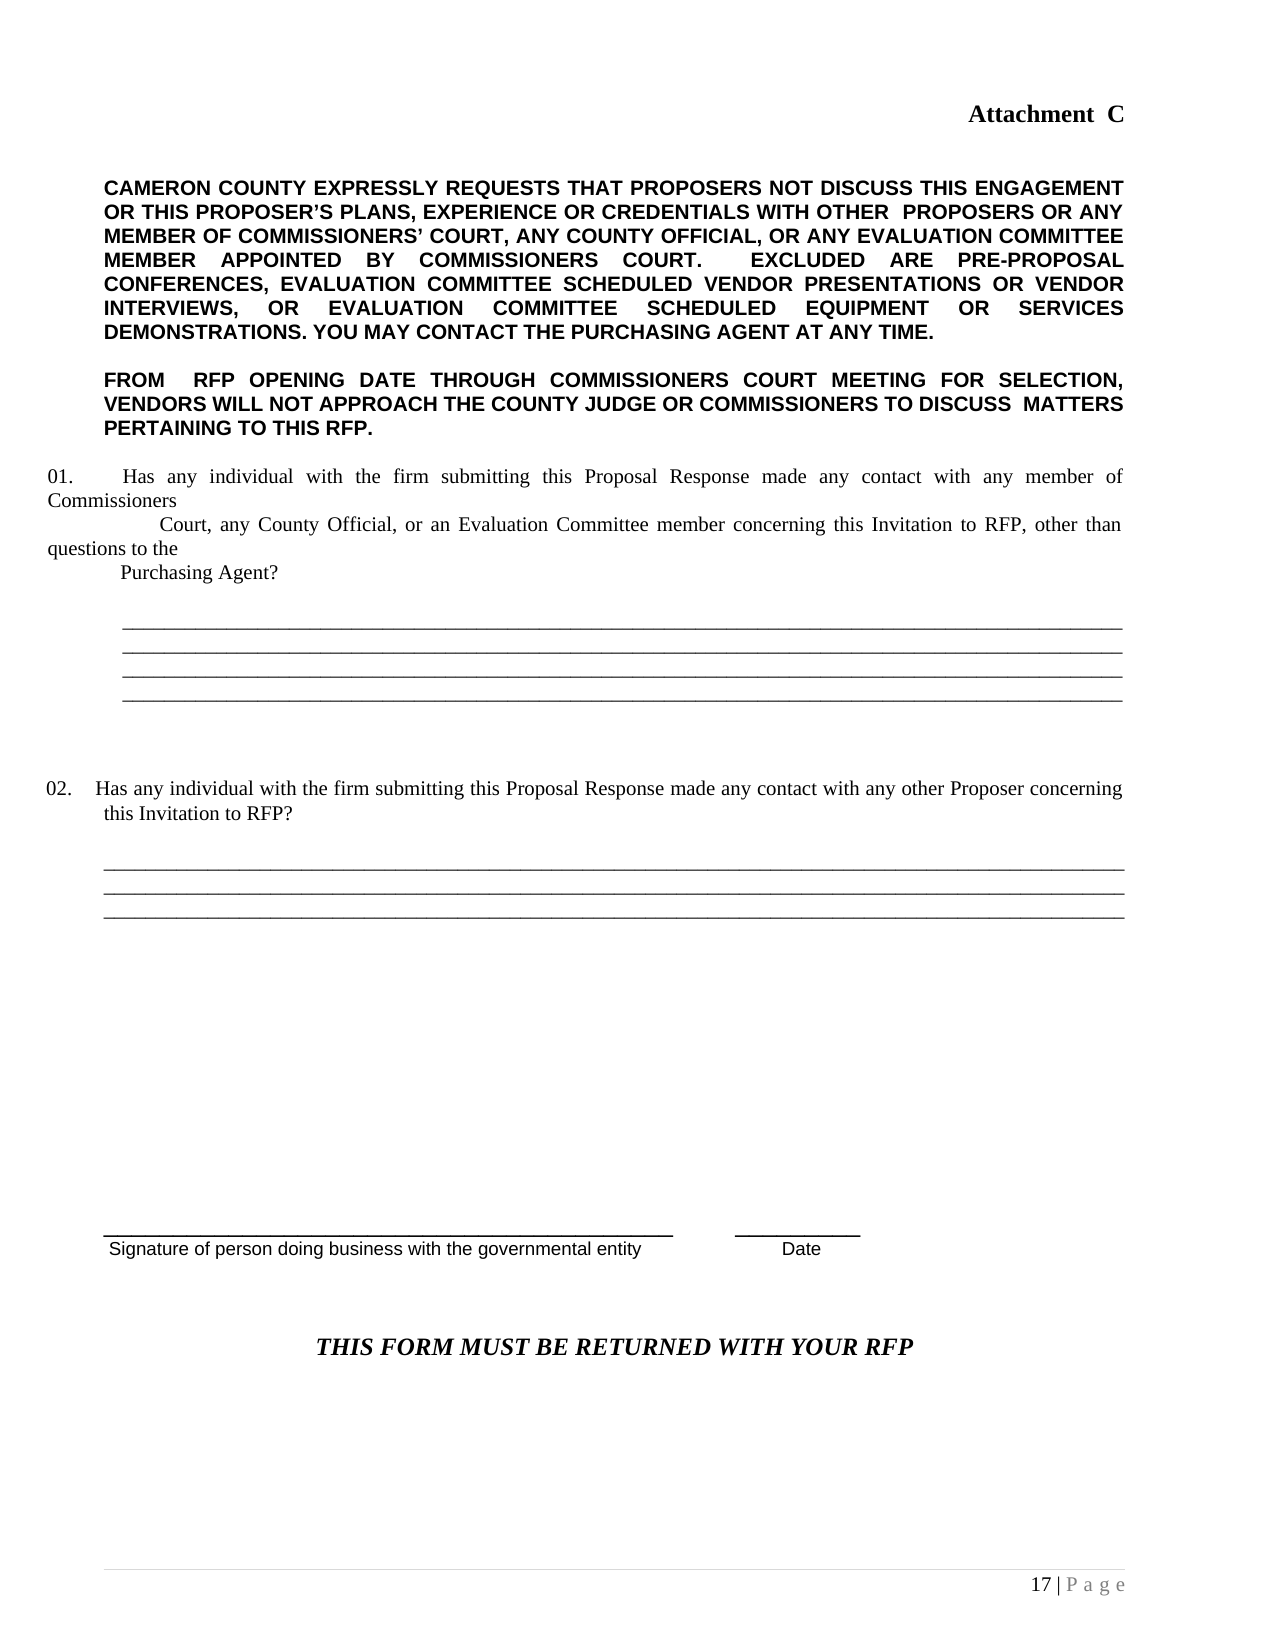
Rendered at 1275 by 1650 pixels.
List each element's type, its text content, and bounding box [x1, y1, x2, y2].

text Attachment C [103, 99, 1125, 128]
text _________________________________________ _________ [103, 1209, 1125, 1238]
text FROM RFP OPENING DATE THROUGH COMMISSIONERS COURT MEETING FOR SELECTION, VENDORS WILL NOT APPROACH THE COUNTY JUDGE OR COMMISSIONERS TO DISCUSS MATTERS PERTAINING TO THIS RFP. [103, 368, 1125, 439]
text CAMERON COUNTY EXPRESSLY REQUESTS THAT PROPOSERS NOT DISCUSS THIS ENGAGEMENT OR THIS PROPOSER’S PLANS, EXPERIENCE OR CREDENTIALS WITH OTHER PROPOSERS OR ANY MEMBER OF COMMISSIONERS’ COURT, ANY COUNTY OFFICIAL, OR ANY EVALUATION COMMITTEE MEMBER APPOINTED BY COMMISSIONERS COURT. EXCLUDED ARE PRE-PROPOSAL CONFERENCES, EVALUATION COMMITTEE SCHEDULED VENDOR PRESENTATIONS OR VENDOR INTERVIEWS, OR EVALUATION COMMITTEE SCHEDULED EQUIPMENT OR SERVICES DEMONSTRATIONS. YOU MAY CONTACT THE PURCHASING AGENT AT ANY TIME. [103, 176, 1125, 344]
text Signature of person doing business with the governmental entity Date [103, 1238, 1125, 1260]
text ________________________________________________________________________________________________________________________________________________________________________________________________________________________________________________________________________________________________________________________________________________________________________________________________ [122, 608, 1125, 704]
text THIS FORM MUST BE RETURNED WITH YOUR RFP [103, 1332, 1125, 1361]
text Court, any County Official, or an Evaluation Committee member concerning this Invitation to RFP, other than questions to the [47, 512, 1125, 560]
text Purchasing Agent? [47, 560, 1125, 584]
text 02. Has any individual with the firm submitting this Proposal Response made any contact with any other Proposer concerning this Invitation to RFP? [28, 776, 1125, 824]
text ______________________________________________________________________________________________________________________________________________________________________________________________________________________________________________________________________________________________________ [28, 824, 1125, 921]
text 01. Has any individual with the firm submitting this Proposal Response made any contact with any member of Commissioners [47, 463, 1125, 512]
